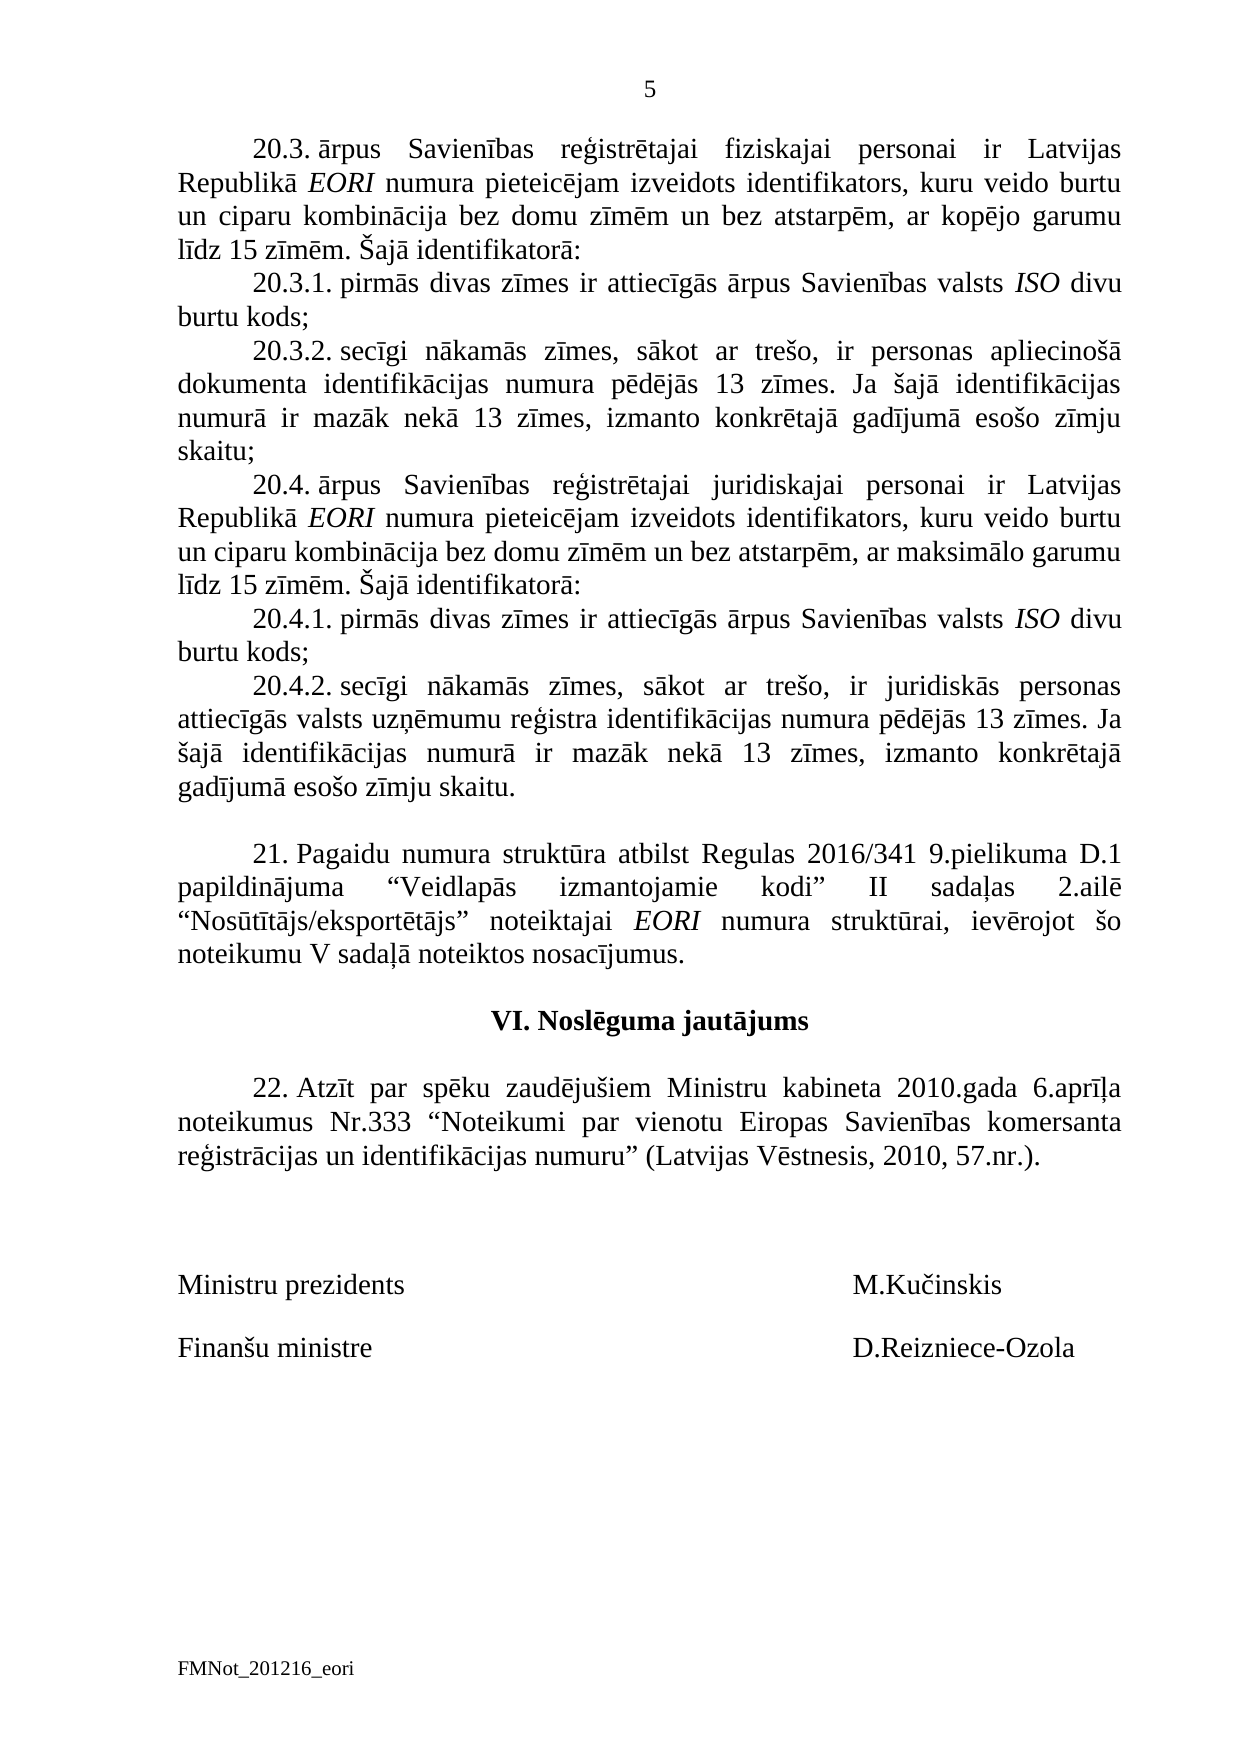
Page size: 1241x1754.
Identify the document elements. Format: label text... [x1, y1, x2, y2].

text 20.3. ārpus Savienības reģistrētajai fiziskajai personai ir Latvijas Republikā EORI numura pieteicējam izveidots identifikators, kuru veido burtu un ciparu kombinācija bez domu zīmēm un bez atstarpēm, ar kopējo garumu līdz 15 zīmēm. Šajā identifikatorā: [177, 131, 1122, 266]
text Ministru prezidents M.Kučinskis [177, 1267, 1122, 1301]
text 20.3.1. pirmās divas zīmes ir attiecīgās ārpus Savienības valsts ISO divu burtu kods; [177, 266, 1122, 333]
text 20.3.2. secīgi nākamās zīmes, sākot ar trešo, ir personas apliecinošā dokumenta identifikācijas numura pēdējās 13 zīmes. Ja šajā identifikācijas numurā ir mazāk nekā 13 zīmes, izmanto konkrētajā gadījumā esošo zīmju skaitu; [177, 333, 1122, 467]
text 22. Atzīt par spēku zaudējušiem Ministru kabineta 2010.gada 6.aprīļa noteikumus Nr.333 “Noteikumi par vienotu Eiropas Savienības komersanta reģistrācijas un identifikācijas numuru” (Latvijas Vēstnesis, 2010, 57.nr.). [177, 1071, 1122, 1171]
text Finanšu ministre D.Reizniece-Ozola [177, 1330, 1122, 1364]
text 21. Pagaidu numura struktūra atbilst Regulas 2016/341 9.pielikuma D.1 papildinājuma “Veidlapās izmantojamie kodi” II sadaļas 2.ailē “Nosūtītājs/eksportētājs” noteiktajai EORI numura struktūrai, ievērojot šo noteikumu V sadaļā noteiktos nosacījumus. [177, 836, 1122, 970]
text 20.4. ārpus Savienības reģistrētajai juridiskajai personai ir Latvijas Republikā EORI numura pieteicējam izveidots identifikators, kuru veido burtu un ciparu kombinācija bez domu zīmēm un bez atstarpēm, ar maksimālo garumu līdz 15 zīmēm. Šajā identifikatorā: [177, 467, 1122, 601]
text VI. Noslēguma jautājums [177, 1003, 1122, 1037]
text 20.4.2. secīgi nākamās zīmes, sākot ar trešo, ir juridiskās personas attiecīgās valsts uzņēmumu reģistra identifikācijas numura pēdējās 13 zīmes. Ja šajā identifikācijas numurā ir mazāk nekā 13 zīmes, izmanto konkrētajā gadījumā esošo zīmju skaitu. [177, 668, 1122, 802]
text 20.4.1. pirmās divas zīmes ir attiecīgās ārpus Savienības valsts ISO divu burtu kods; [177, 601, 1122, 668]
